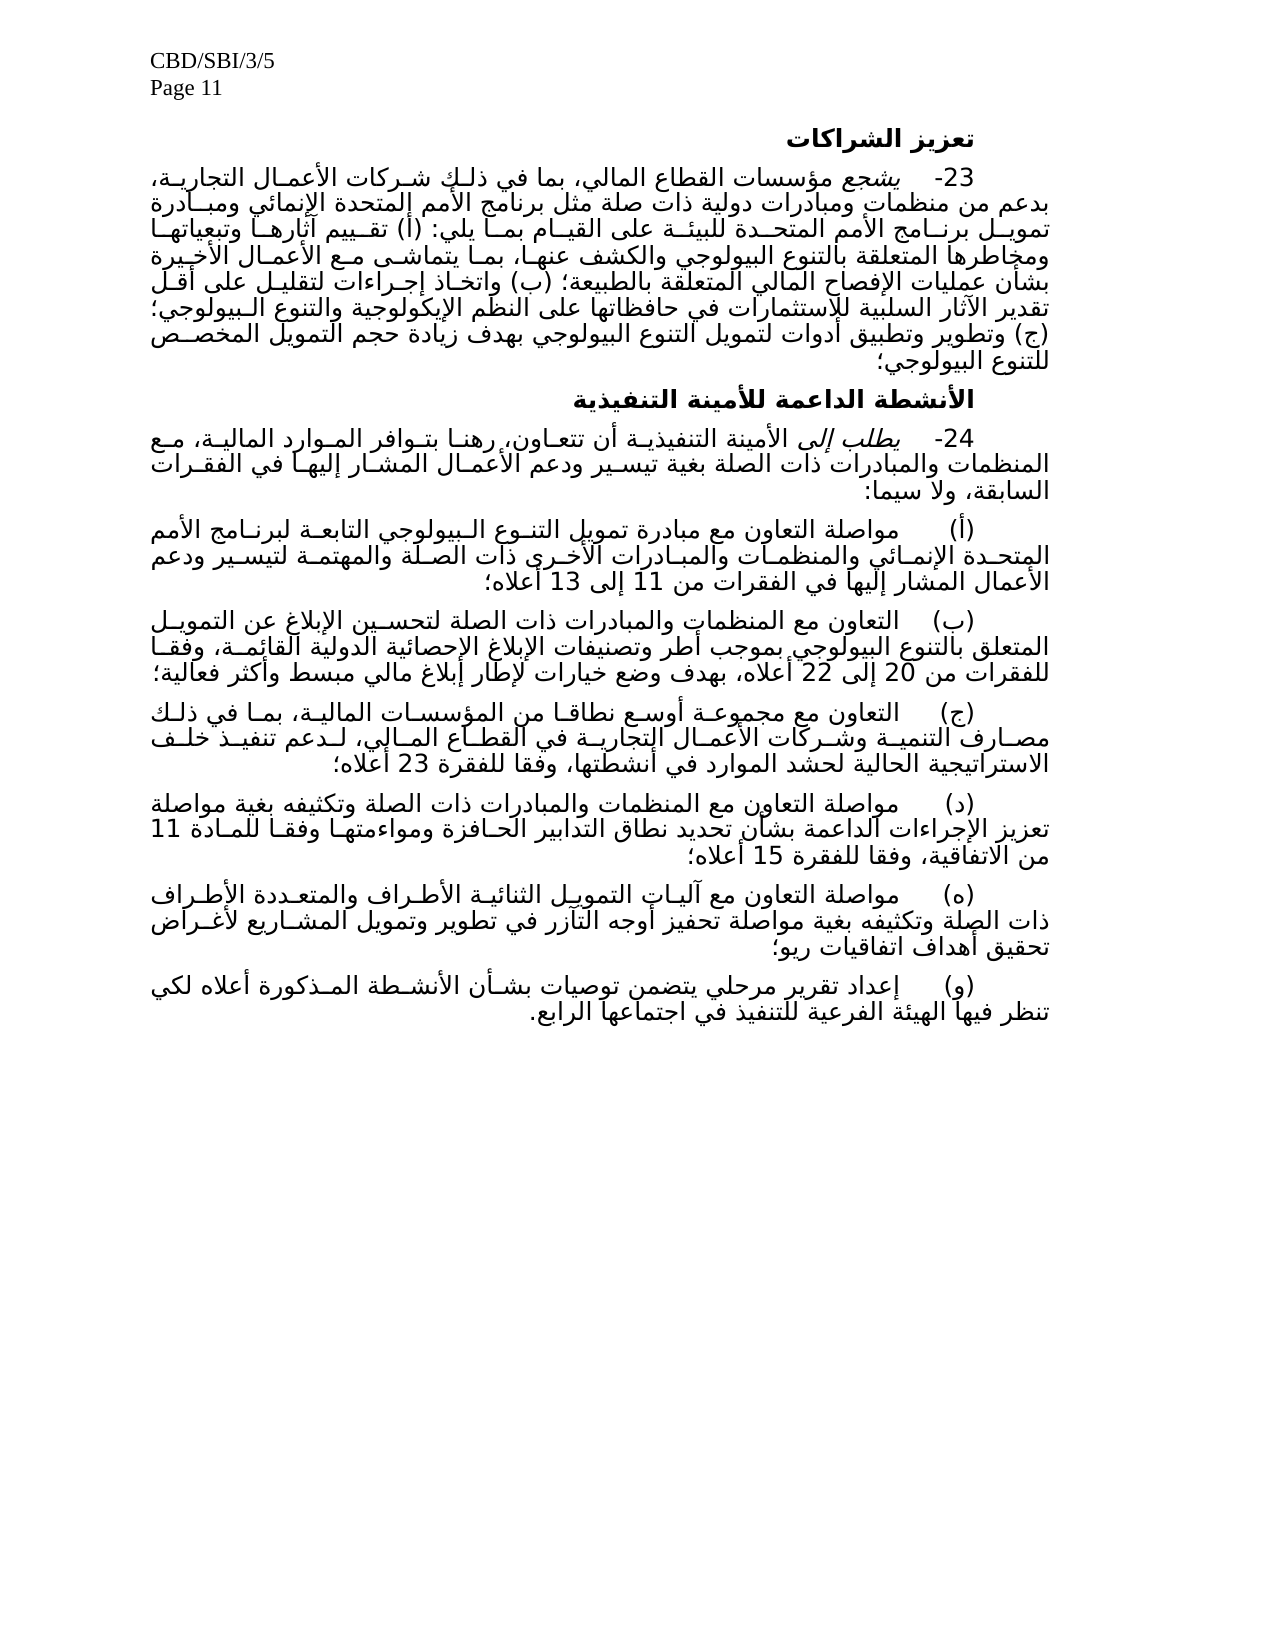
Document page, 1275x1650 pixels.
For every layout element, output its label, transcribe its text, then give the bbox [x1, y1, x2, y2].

text 24- يطلب إلى الأمينة التنفيذية أن تتعاون، رهنا بتوافر الموارد المالية، مع المنظمات والمبادرات ذات الصلة بغية تيسير ودعم الأعمال المشار إليها في الفقرات السابقة، ولا سيما: [150, 426, 1050, 505]
text (ج) التعاون مع مجموعة أوسع نطاقا من المؤسسات المالية، بما في ذلك مصارف التنمية وشركات الأعمال التجارية في القطاع المالي، لدعم تنفيذ خلف الاستراتيجية الحالية لحشد الموارد في أنشطتها، وفقا للفقرة 23 أعلاه؛ [150, 700, 1050, 779]
text (أ) مواصلة التعاون مع مبادرة تمويل التنوع البيولوجي التابعة لبرنامج الأمم المتحدة الإنمائي والمنظمات والمبادرات الأخرى ذات الصلة والمهتمة لتيسير ودعم الأعمال المشار إليها في الفقرات من 11 إلى 13 أعلاه؛ [150, 518, 1050, 596]
text تعزيز الشراكات [150, 126, 1050, 153]
text (و) إعداد تقرير مرحلي يتضمن توصيات بشأن الأنشطة المذكورة أعلاه لكي تنظر فيها الهيئة الفرعية للتنفيذ في اجتماعها الرابع. [150, 974, 1050, 1026]
text 23- يشجع مؤسسات القطاع المالي، بما في ذلك شركات الأعمال التجارية، بدعم من منظمات ومبادرات دولية ذات صلة مثل برنامج الأمم المتحدة الإنمائي ومبادرة تمويل برنامج الأمم المتحدة للبيئة على القيام بما يلي: (أ) تقييم آثارها وتبعياتها ومخاطرها المتعلقة بالتنوع البيولوجي والكشف عنها، بما يتماشى مع الأعمال الأخيرة بشأن عمليات الإفصاح المالي المتعلقة بالطبيعة؛ (ب) واتخاذ إجراءات لتقليل على أقل تقدير الآثار السلبية للاستثمارات في حافظاتها على النظم الإيكولوجية والتنوع البيولوجي؛ (ج) وتطوير وتطبيق أدوات لتمويل التنوع البيولوجي بهدف زيادة حجم التمويل المخصص للتنوع البيولوجي؛ [150, 165, 1050, 375]
text (د) مواصلة التعاون مع المنظمات والمبادرات ذات الصلة وتكثيفه بغية مواصلة تعزيز الإجراءات الداعمة بشأن تحديد نطاق التدابير الحافزة ومواءمتها وفقا للمادة 11 من الاتفاقية، وفقا للفقرة 15 أعلاه؛ [150, 791, 1050, 870]
text (ب) التعاون مع المنظمات والمبادرات ذات الصلة لتحسين الإبلاغ عن التمويل المتعلق بالتنوع البيولوجي بموجب أطر وتصنيفات الإبلاغ الإحصائية الدولية القائمة، وفقا للفقرات من 20 إلى 22 أعلاه، بهدف وضع خيارات لإطار إبلاغ مالي مبسط وأكثر فعالية؛ [150, 609, 1050, 688]
text (ه) مواصلة التعاون مع آليات التمويل الثنائية الأطراف والمتعددة الأطراف ذات الصلة وتكثيفه بغية مواصلة تحفيز أوجه التآزر في تطوير وتمويل المشاريع لأغراض تحقيق أهداف اتفاقيات ريو؛ [150, 883, 1050, 961]
text الأنشطة الداعمة للأمينة التنفيذية [150, 388, 1050, 414]
